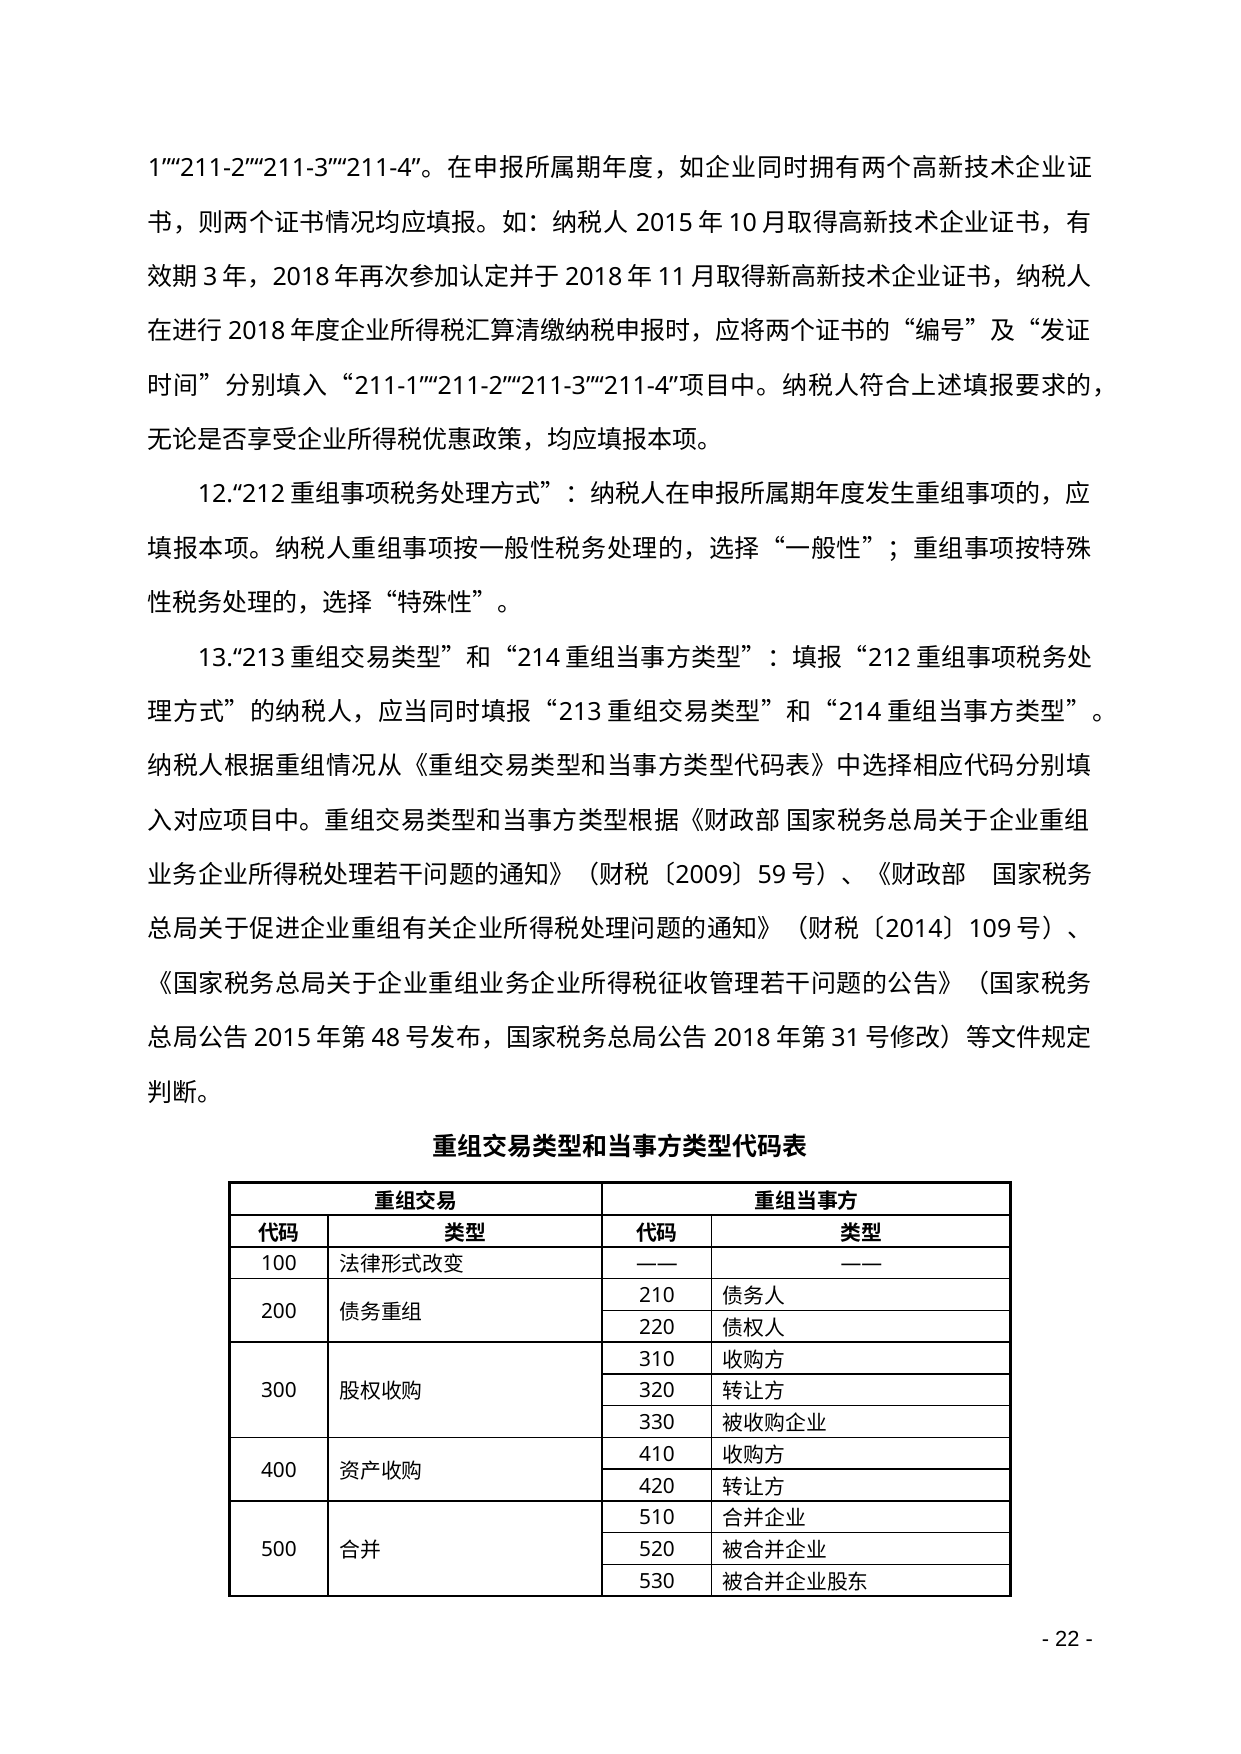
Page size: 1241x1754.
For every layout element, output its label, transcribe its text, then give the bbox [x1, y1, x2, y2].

table_cell 320 [603, 1375, 711, 1405]
table_cell 300 [231, 1343, 327, 1437]
table_cell 被收购企业 [712, 1406, 1009, 1437]
table_cell 被合并企业股东 [712, 1565, 1009, 1595]
table_cell 520 [603, 1533, 711, 1564]
table_cell 310 [603, 1343, 711, 1373]
table_cell 类型 [712, 1216, 1009, 1246]
table_cell —— [712, 1248, 1009, 1278]
table_cell 类型 [329, 1216, 601, 1246]
table_cell 200 [231, 1279, 327, 1341]
table_cell 510 [603, 1502, 711, 1532]
table_cell 转让方 [712, 1375, 1009, 1405]
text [148, 148, 1092, 456]
table_cell 100 [231, 1248, 327, 1278]
table_cell 410 [603, 1438, 711, 1468]
table_cell 210 [603, 1279, 711, 1309]
table_cell 被合并企业 [712, 1533, 1009, 1564]
table_cell 债务重组 [329, 1279, 601, 1341]
table_header 重组当事方 [603, 1184, 1009, 1214]
table_cell 收购方 [712, 1343, 1009, 1373]
table_cell 收购方 [712, 1438, 1009, 1468]
table_header 重组交易 [231, 1184, 601, 1214]
table_cell 股权收购 [329, 1343, 601, 1437]
table_cell 220 [603, 1311, 711, 1341]
table_cell 合并企业 [712, 1502, 1009, 1532]
table_cell 330 [603, 1406, 711, 1437]
table_cell 400 [231, 1438, 327, 1500]
table_cell —— [603, 1248, 711, 1278]
table_cell 530 [603, 1565, 711, 1595]
text 重组交易类型和当事方类型代码表 [148, 1126, 1092, 1163]
table_cell 合并 [329, 1502, 601, 1595]
table_cell 债权人 [712, 1311, 1009, 1341]
table_cell 资产收购 [329, 1438, 601, 1500]
table_cell 债务人 [712, 1279, 1009, 1309]
table_cell 转让方 [712, 1470, 1009, 1500]
table_cell 法律形式改变 [329, 1248, 601, 1278]
table_cell 代码 [603, 1216, 711, 1246]
table_cell 500 [231, 1502, 327, 1595]
table_cell 420 [603, 1470, 711, 1500]
table_cell 代码 [231, 1216, 327, 1246]
text 12.“212重组事项税务处理方式”：纳税人在申报所属期年度发生重组事项的，应填报本项。纳税人重组事项按一般性税务处理的，选择“一般性”；重组事项按特殊性税务处理的，选择“特殊性”。 [148, 474, 1092, 619]
text 13.“213重组交易类型”和“214重组当事方类型”：填报“212重组事项税务处理方式”的纳税人，应当同时填报“213重组交易类型”和“214重组当事方类型”。纳税人根据重组情况从《重组交易类型和当事方类型代码表》中选择相应代码分别填入对应项目中。重组交易类型和当事方类型根据《财政部 国家税务总局关于企业重组业务企业所得税处理若干问题的通知》（财税〔2009〕59号）、《财政部 国家税务总局关于促进企业重组有关企业所得税处理问题的通知》（财税〔2014〕109号）、《国家税务总局关于企业重组业务企业所得税征收管理若干问题的公告》（国家税务总局公告2015年第48号发布，国家税务总局公告2018年第31号修改）等文件规定判断。 [148, 637, 1092, 1108]
